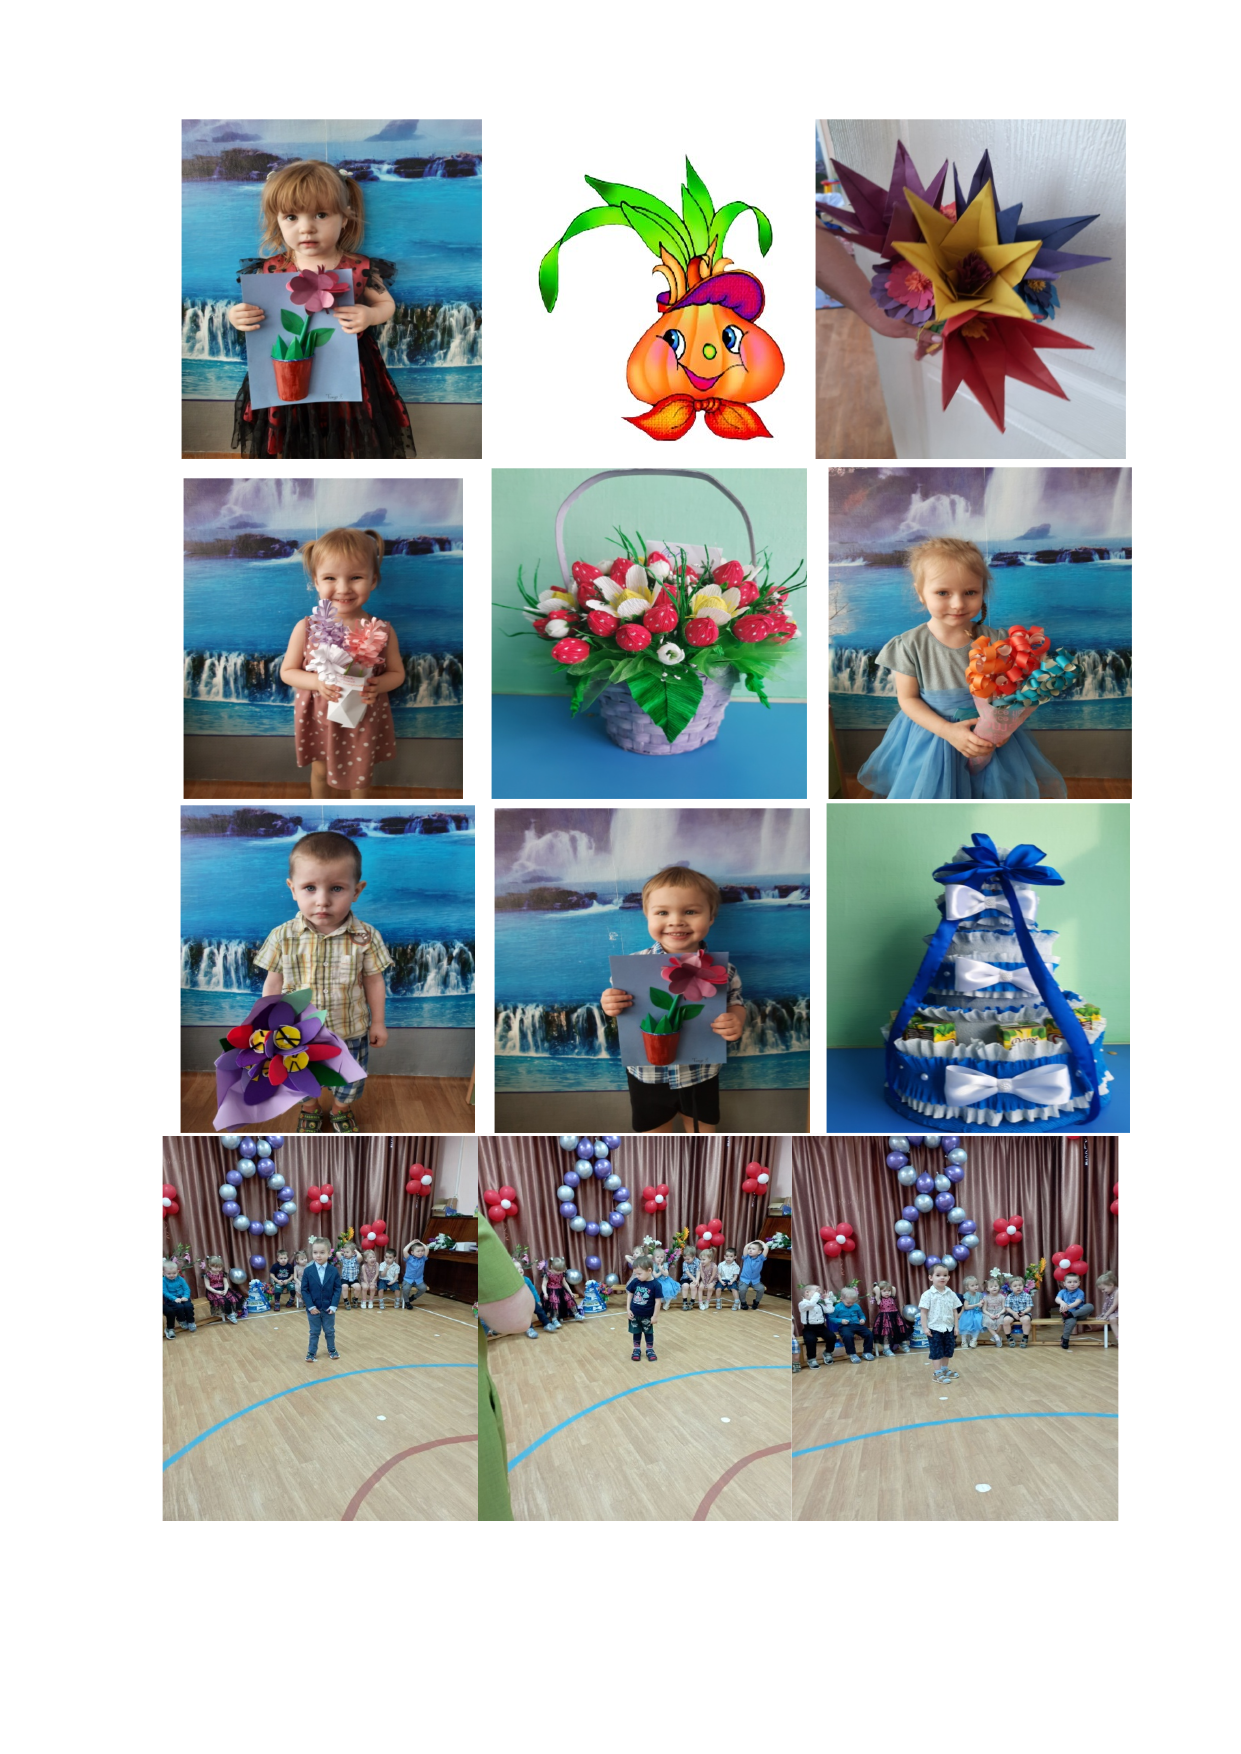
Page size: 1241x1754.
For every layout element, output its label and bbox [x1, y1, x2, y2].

picture [827, 804, 1130, 1132]
text [162, 118, 1152, 1521]
picture [529, 142, 798, 459]
picture [184, 479, 463, 798]
picture [492, 469, 807, 798]
picture [162, 1136, 1119, 1521]
picture [495, 809, 810, 1133]
picture [816, 120, 1125, 459]
picture [182, 120, 482, 459]
picture [829, 468, 1131, 799]
picture [181, 806, 475, 1132]
